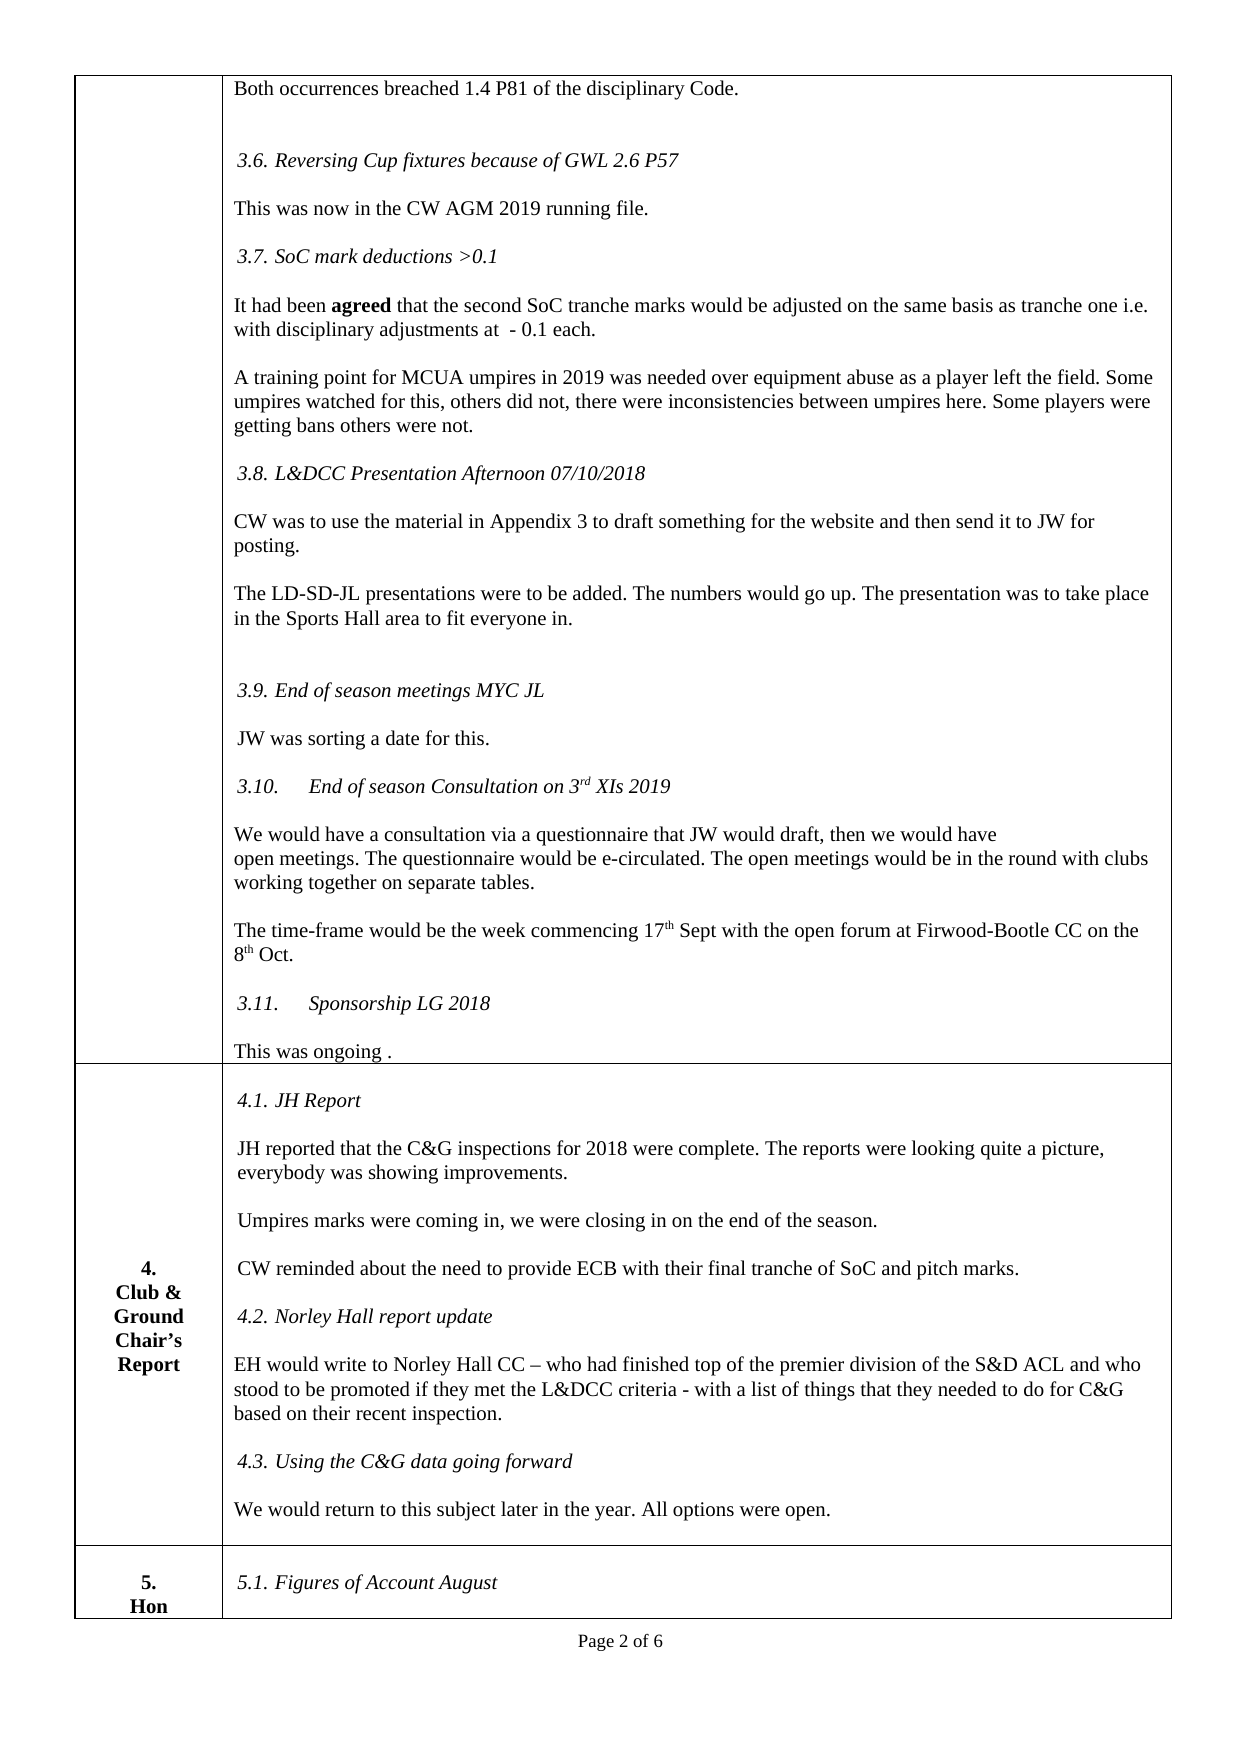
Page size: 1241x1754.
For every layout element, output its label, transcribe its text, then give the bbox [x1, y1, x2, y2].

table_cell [76, 76, 222, 1063]
table_cell JH Report JH reported that the C&G inspections for 2018 were complete. The reports were looking quite a picture, everybody was showing improvements. Umpires marks were coming in, we were closing in on the end of the season. CW reminded about the need to provide ECB with their final tranche of SoC and pitch marks. Norley Hall report update EH would write to Norley Hall CC – who had finished top of the premier division of the S&D ACL and who stood to be promoted if they met the L&DCC criteria - with a list of things that they needed to do for C&G based on their recent inspection. Using the C&G data going forward We would return to this subject later in the year. All options were open. [223, 1064, 1171, 1545]
table_cell 4. Club & Ground Chair’s Report [76, 1064, 222, 1545]
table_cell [223, 1546, 1171, 1618]
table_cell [223, 76, 1171, 1063]
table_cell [76, 1546, 222, 1618]
